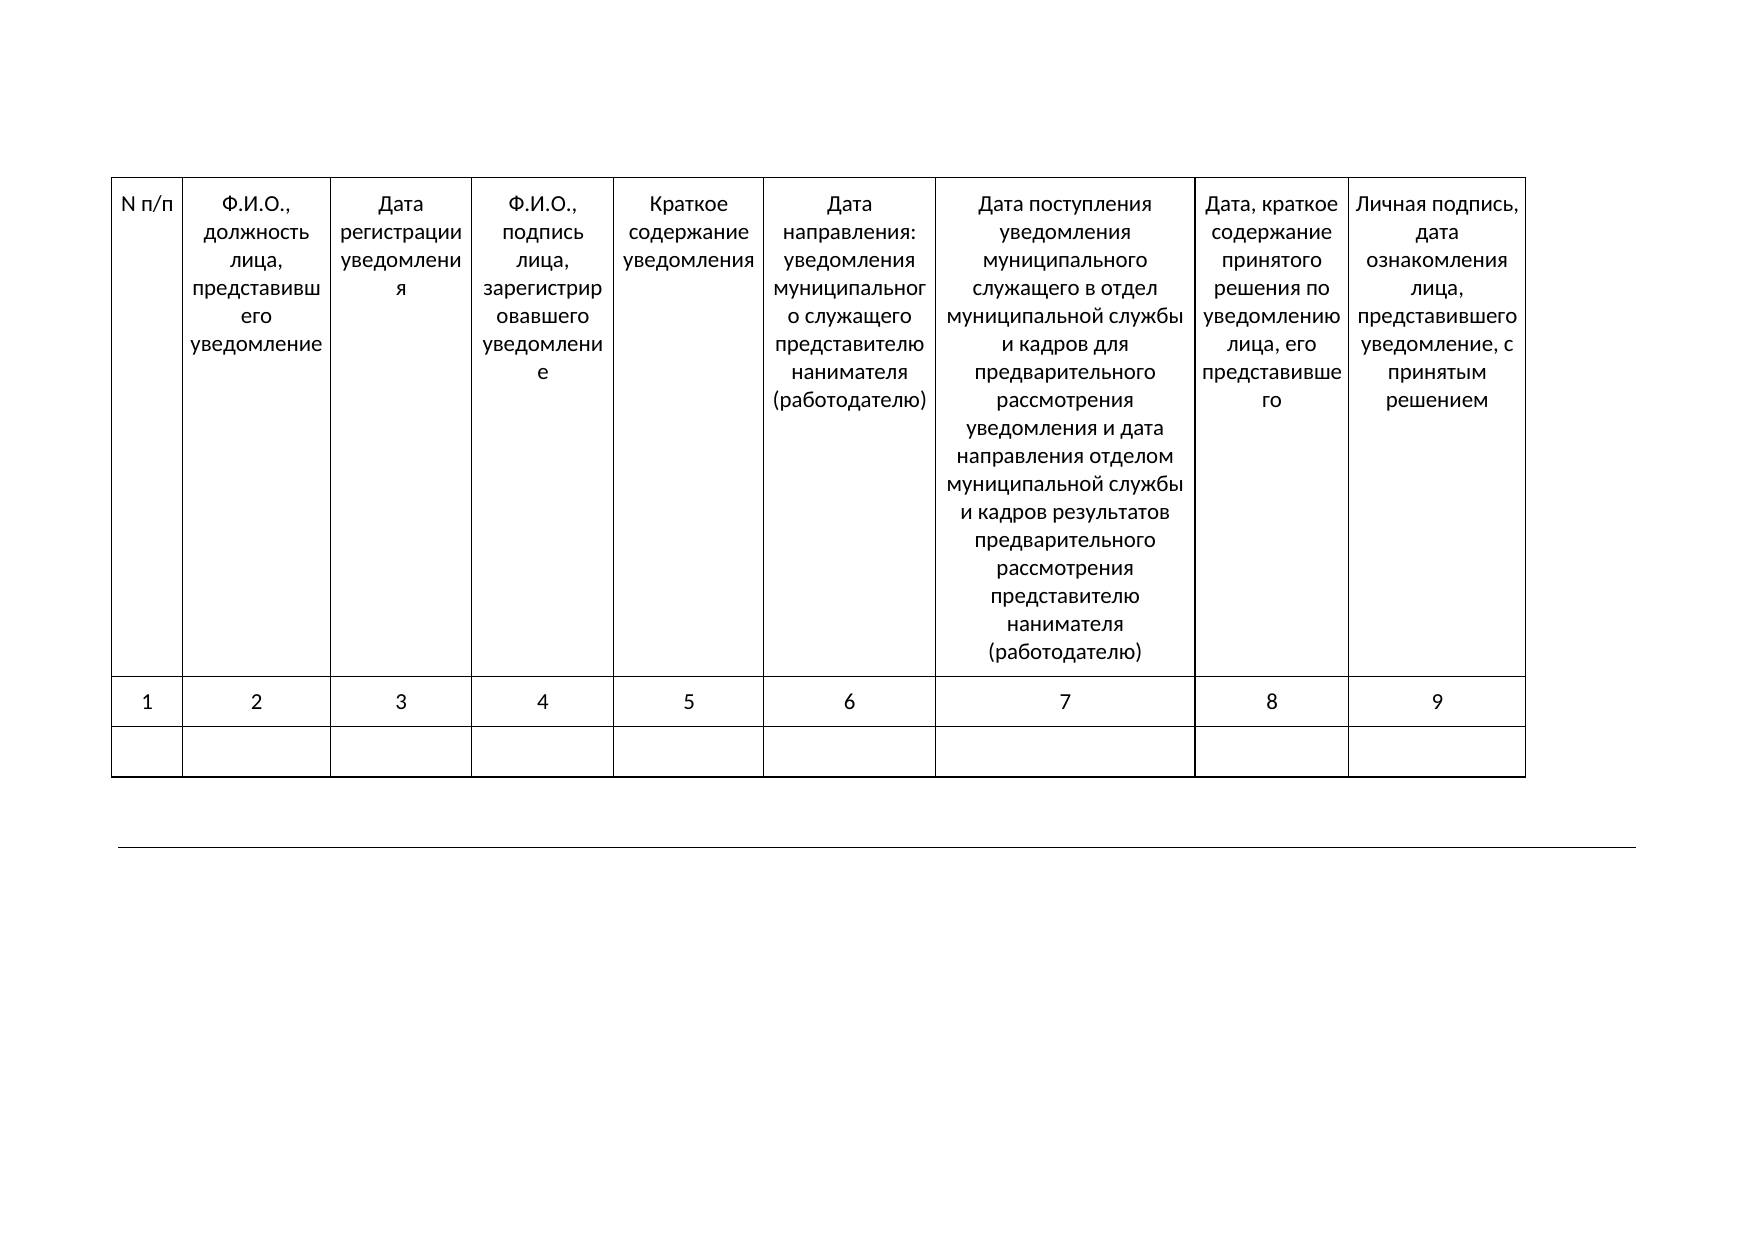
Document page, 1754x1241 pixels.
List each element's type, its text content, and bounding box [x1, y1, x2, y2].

table_cell 2 [183, 677, 330, 726]
table_header Дата поступления уведомления муниципального служащего в отдел муниципальной службы и кадров для предварительного рассмотрения уведомления и дата направления отделом муниципальной службы и кадров результатов предварительного рассмотрения представителю нанимателя (работодателю) [936, 178, 1194, 676]
table_cell 1 [112, 677, 182, 726]
table_cell [614, 727, 763, 776]
table_header Ф.И.О., должность лица, представившего уведомление [183, 178, 330, 676]
table_header Краткое содержание уведомления [614, 178, 763, 676]
table_cell [472, 727, 613, 776]
table_cell [112, 727, 182, 776]
table_cell 3 [331, 677, 471, 726]
table_header Дата регистрации уведомления [331, 178, 471, 676]
table_cell 4 [472, 677, 613, 726]
table_header N п/п [112, 178, 182, 676]
table_cell 8 [1196, 677, 1348, 726]
table_cell [1196, 727, 1348, 776]
table_cell [1349, 727, 1525, 776]
table_header Личная подпись, дата ознакомления лица, представившего уведомление, с принятым решением [1349, 178, 1525, 676]
table_cell [183, 727, 330, 776]
table_cell 7 [936, 677, 1194, 726]
table_header Дата направления: уведомления муниципального служащего представителю нанимателя (работодателю) [764, 178, 935, 676]
table_header Ф.И.О., подпись лица, зарегистрировавшего уведомление [472, 178, 613, 676]
table_cell 5 [614, 677, 763, 726]
table_cell [936, 727, 1194, 776]
table_header Дата, краткое содержание принятого решения по уведомлению лица, его представившего [1196, 178, 1348, 676]
table_cell [764, 727, 935, 776]
table_cell 6 [764, 677, 935, 726]
table_cell 9 [1349, 677, 1525, 726]
table_cell [331, 727, 471, 776]
